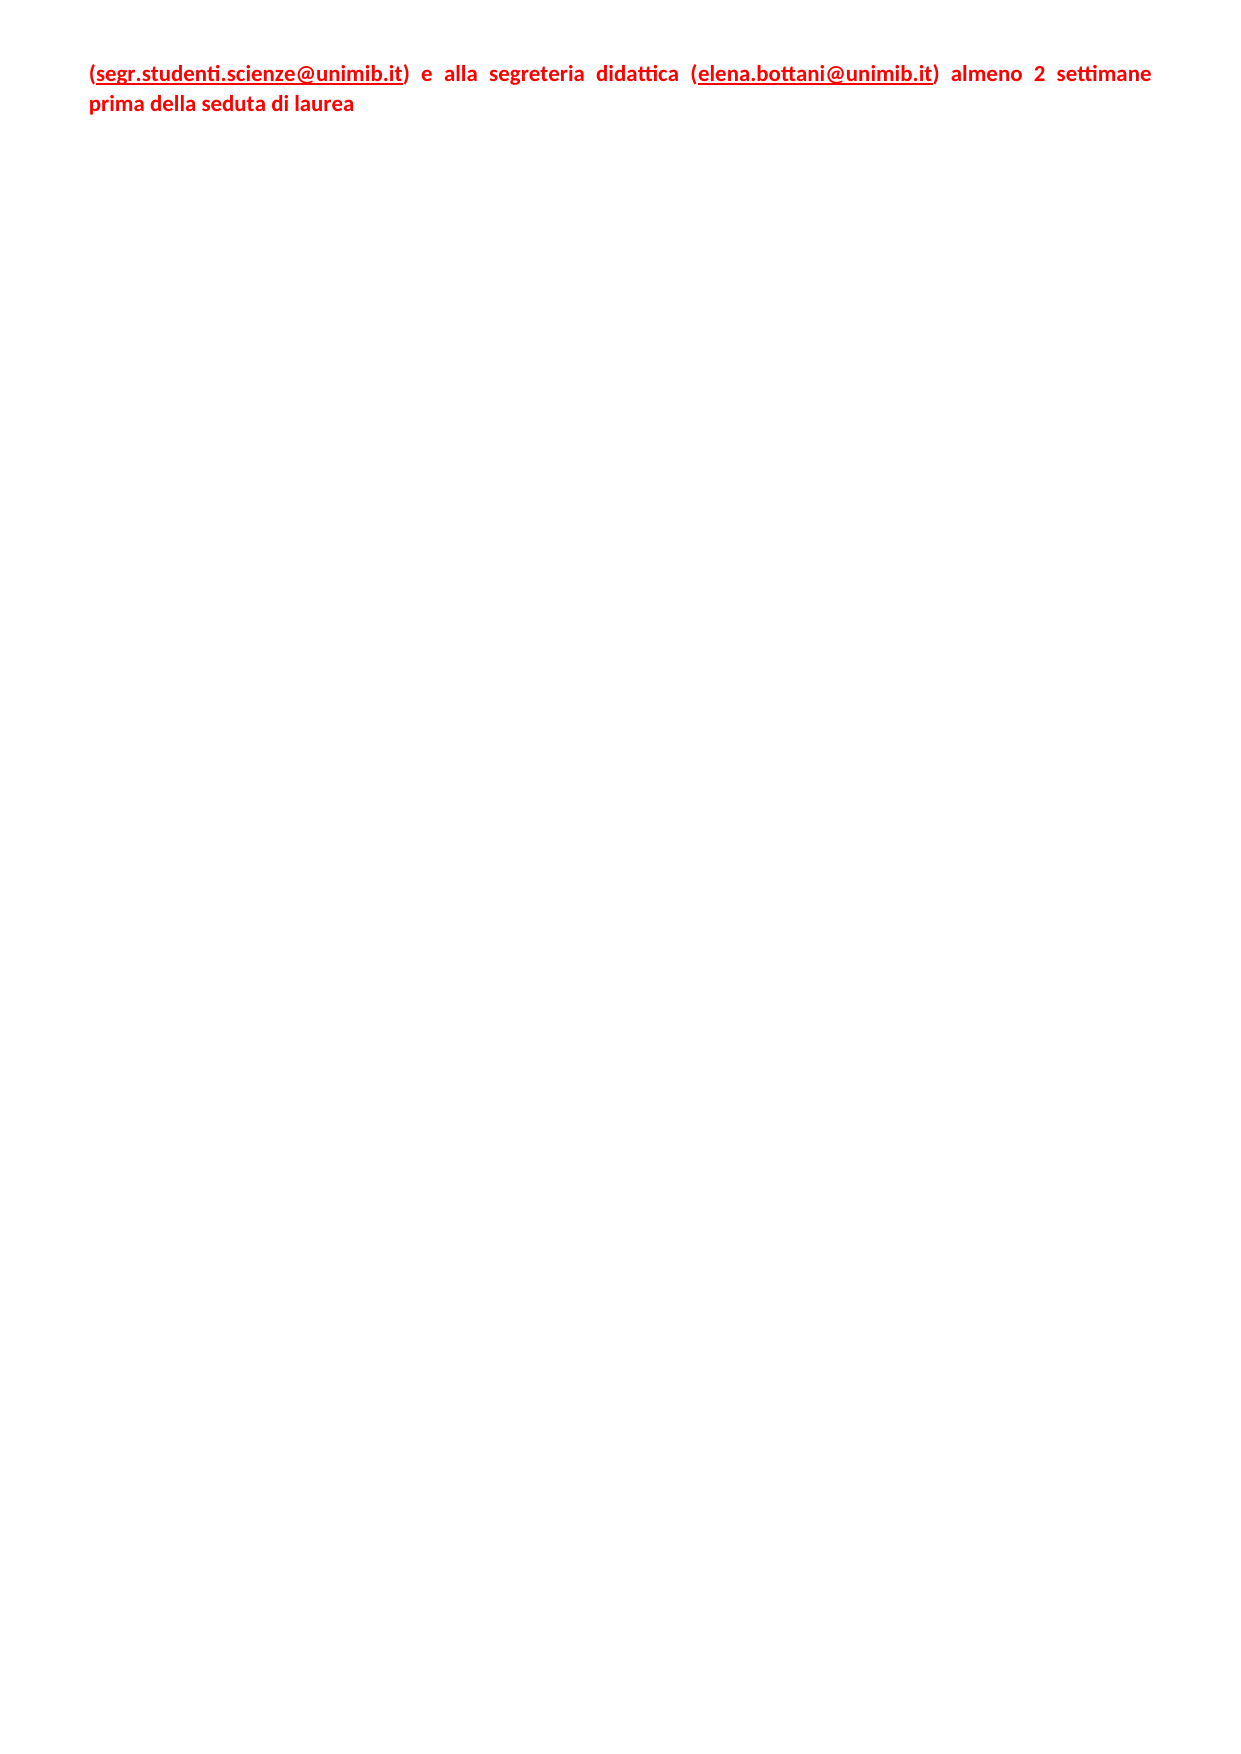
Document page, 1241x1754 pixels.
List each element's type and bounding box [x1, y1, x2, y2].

text [89, 59, 1152, 117]
